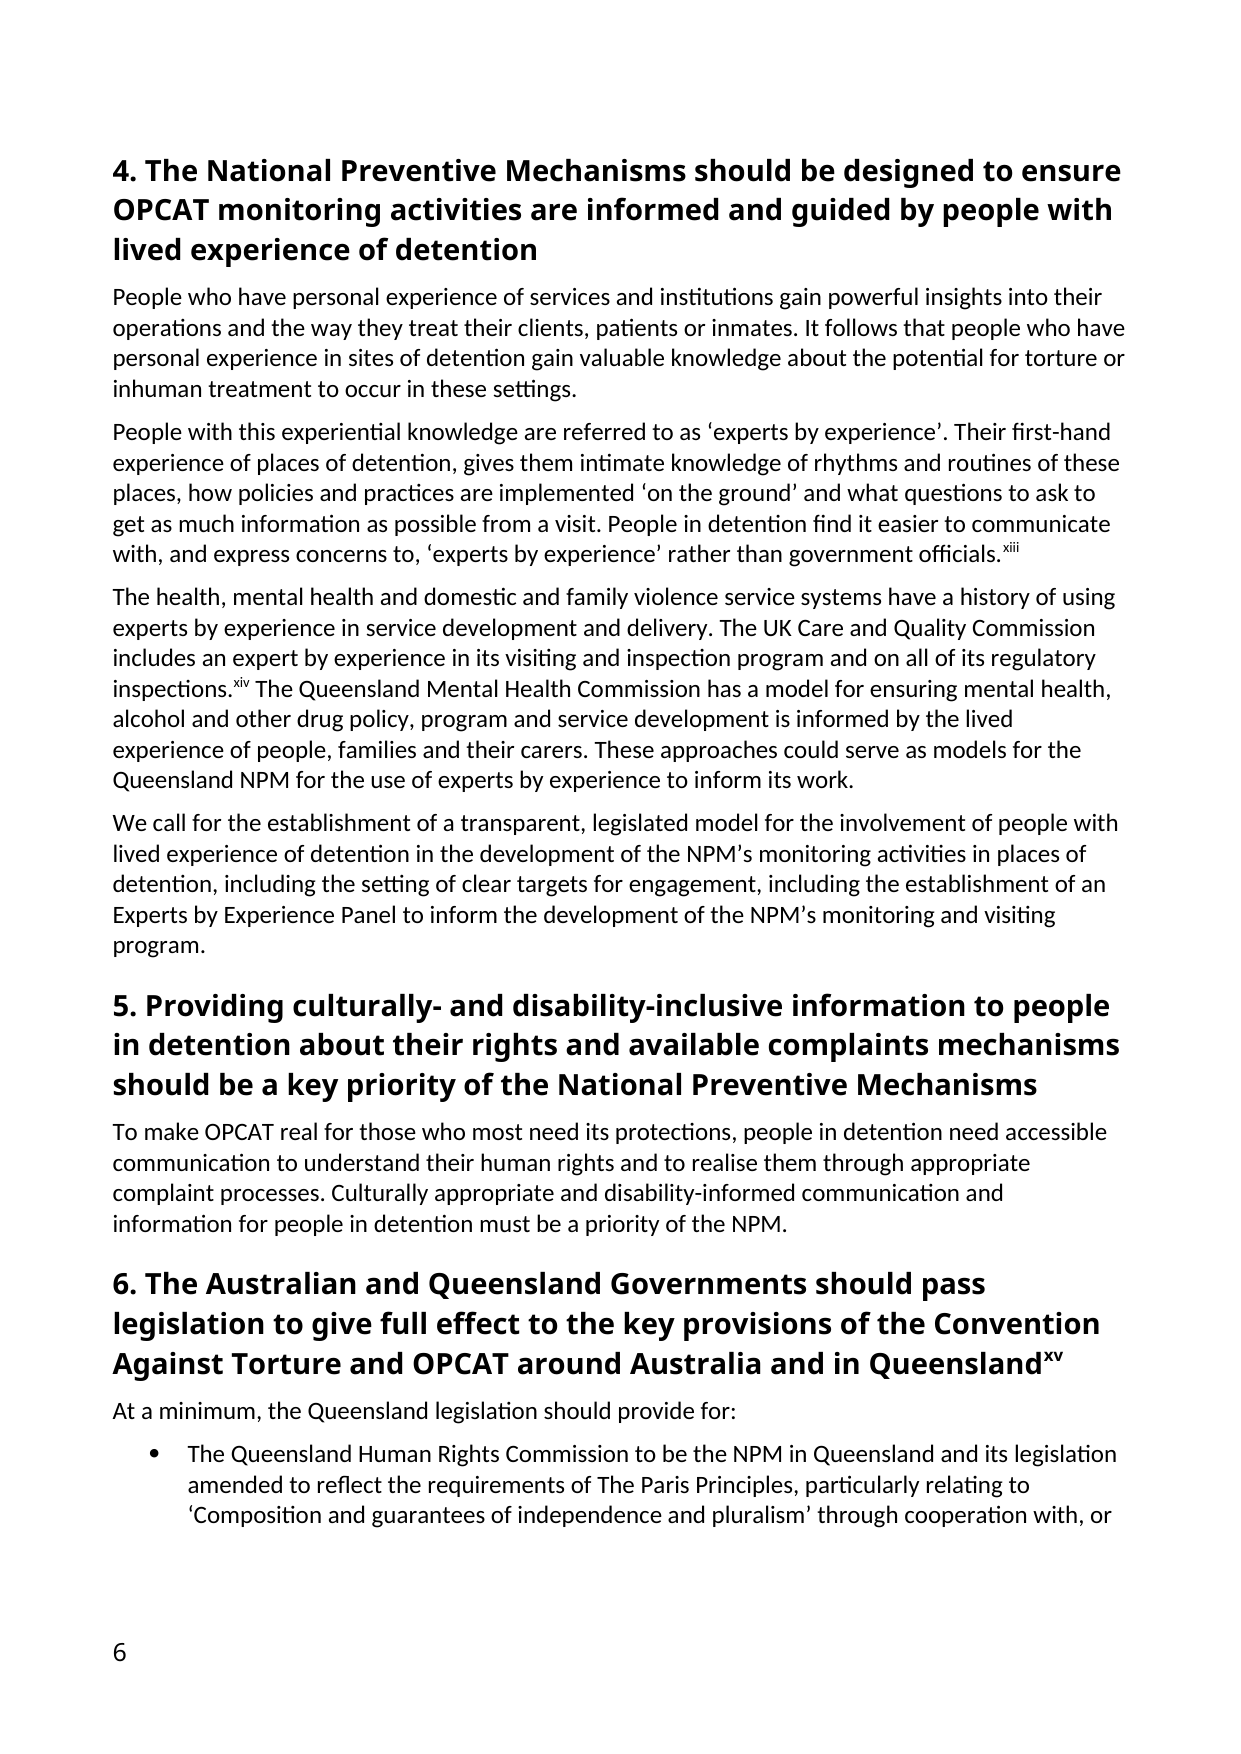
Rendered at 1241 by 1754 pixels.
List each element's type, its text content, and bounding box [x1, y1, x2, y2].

text People with this experiential knowledge are referred to as ‘experts by experience’. Their first-hand experience of places of detention, gives them intimate knowledge of rhythms and routines of these places, how policies and practices are implemented ‘on the ground’ and what questions to ask to get as much information as possible from a visit. People in detention find it easier to communicate with, and express concerns to, ‘experts by experience’ rather than government officials. [112, 416, 1128, 569]
text We call for the establishment of a transparent, legislated model for the involvement of people with lived experience of detention in the development of the NPM’s monitoring activities in places of detention, including the setting of clear targets for engagement, including the establishment of an Experts by Experience Panel to inform the development of the NPM’s monitoring and visiting program. [112, 807, 1128, 960]
text To make OPCAT real for those who most need its protections, people in detention need accessible communication to understand their human rights and to realise them through appropriate complaint processes. Culturally appropriate and disability-informed communication and information for people in detention must be a priority of the NPM. [112, 1117, 1128, 1239]
text People who have personal experience of services and institutions gain powerful insights into their operations and the way they treat their clients, patients or inmates. It follows that people who have personal experience in sites of detention gain valuable knowledge about the potential for torture or inhuman treatment to occur in these settings. [112, 282, 1128, 404]
subtitle 6. The Australian and Queensland Governments should pass legislation to give full effect to the key provisions of the Convention Against Torture and OPCAT around Australia and in Queensland [112, 1264, 1128, 1383]
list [150, 1438, 1128, 1530]
subtitle 4. The National Preventive Mechanisms should be designed to ensure OPCAT monitoring activities are informed and guided by people with lived experience of detention [112, 150, 1128, 269]
text The health, mental health and domestic and family violence service systems have a history of using experts by experience in service development and delivery. The UK Care and Quality Commission includes an expert by experience in its visiting and inspection program and on all of its regulatory inspections. The Queensland Mental Health Commission has a model for ensuring mental health, alcohol and other drug policy, program and service development is informed by the lived experience of people, families and their carers. These approaches could serve as models for the Queensland NPM for the use of experts by experience to inform its work. [112, 581, 1128, 795]
text At a minimum, the Queensland legislation should provide for: [112, 1395, 1128, 1426]
subtitle 5. Providing culturally- and disability-inclusive information to people in detention about their rights and available complaints mechanisms should be a key priority of the National Preventive Mechanisms [112, 985, 1128, 1104]
